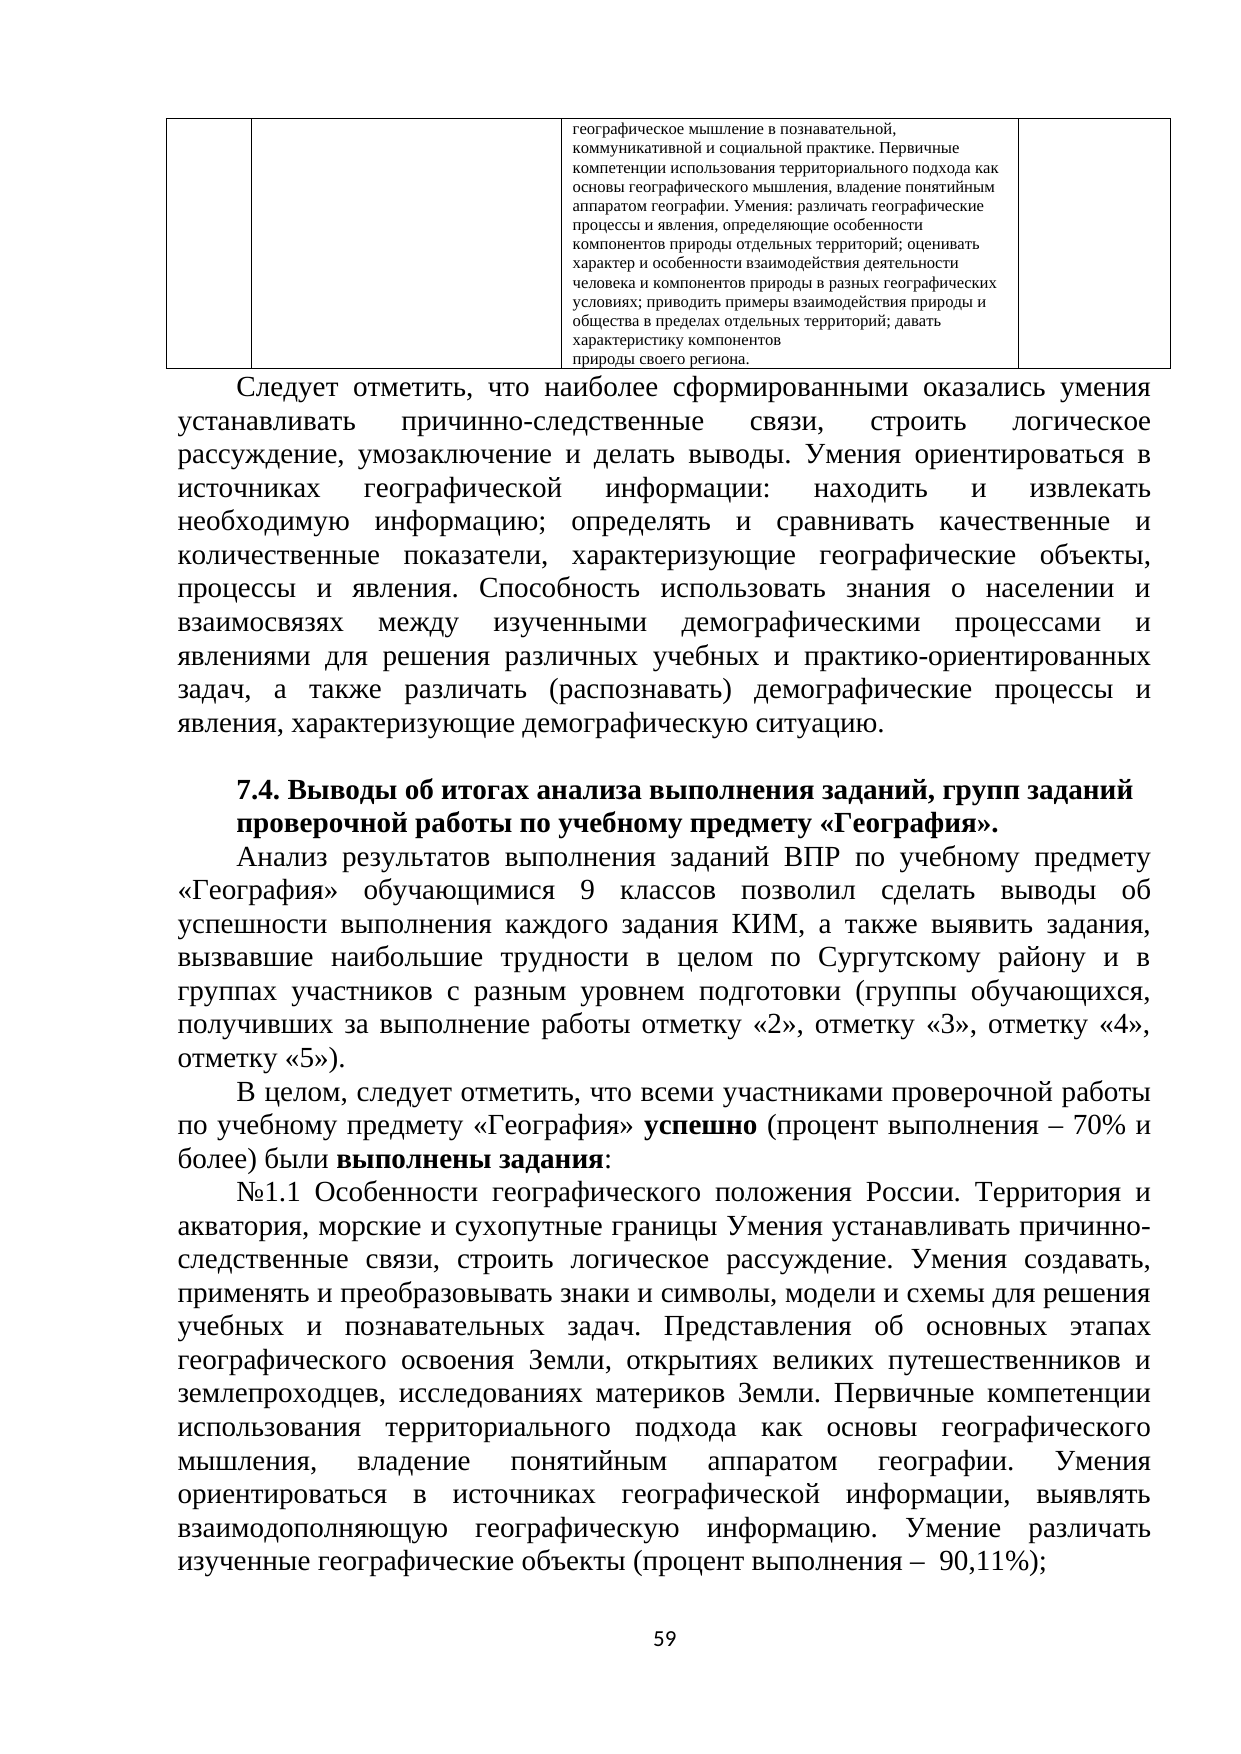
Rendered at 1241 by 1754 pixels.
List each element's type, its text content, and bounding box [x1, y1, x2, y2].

text Анализ результатов выполнения заданий ВПР по учебному предмету «География» обучающимися 9 классов позволил сделать выводы об успешности выполнения каждого задания КИМ, а также выявить задания, вызвавшие наибольшие трудности в целом по Сургутскому району и в группах участников с разным уровнем подготовки (группы обучающихся, получивших за выполнение работы отметку «2», отметку «3», отметку «4», отметку «5»). [177, 839, 1152, 1074]
text Следует отметить, что наиболее сформированными оказались умения устанавливать причинно-следственные связи, строить логическое рассуждение, умозаключение и делать выводы. Умения ориентироваться в источниках географической информации: находить и извлекать необходимую информацию; определять и сравнивать качественные и количественные показатели, характеризующие географические объекты, процессы и явления. Способность использовать знания о населении и взаимосвязях между изученными демографическими процессами и явлениями для решения различных учебных и практико-ориентированных задач, а также различать (распознавать) демографические процессы и явления, характеризующие демографическую ситуацию. [177, 369, 1152, 738]
text №1.1 Особенности географического положения России. Территория и акватория, морские и сухопутные границы Умения устанавливать причинно-следственные связи, строить логическое рассуждение. Умения создавать, применять и преобразовывать знаки и символы, модели и схемы для решения учебных и познавательных задач. Представления об основных этапах географического освоения Земли, открытиях великих путешественников и землепроходцев, исследованиях материков Земли. Первичные компетенции использования территориального подхода как основы географического мышления, владение понятийным аппаратом географии. Умения ориентироваться в источниках географической информации, выявлять взаимодополняющую географическую информацию. Умение различать изученные географические объекты (процент выполнения – 90,11%); [177, 1174, 1152, 1577]
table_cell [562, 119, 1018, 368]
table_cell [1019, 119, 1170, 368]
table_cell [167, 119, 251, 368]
text В целом, следует отметить, что всеми участниками проверочной работы по учебному предмету «География» успешно (процент выполнения – 70% и более) были выполнены задания: [177, 1074, 1152, 1174]
text проверочной работы по учебному предмету «География». [177, 805, 1152, 839]
text 7.4. Выводы об итогах анализа выполнения заданий, групп заданий [177, 772, 1152, 805]
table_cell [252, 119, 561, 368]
